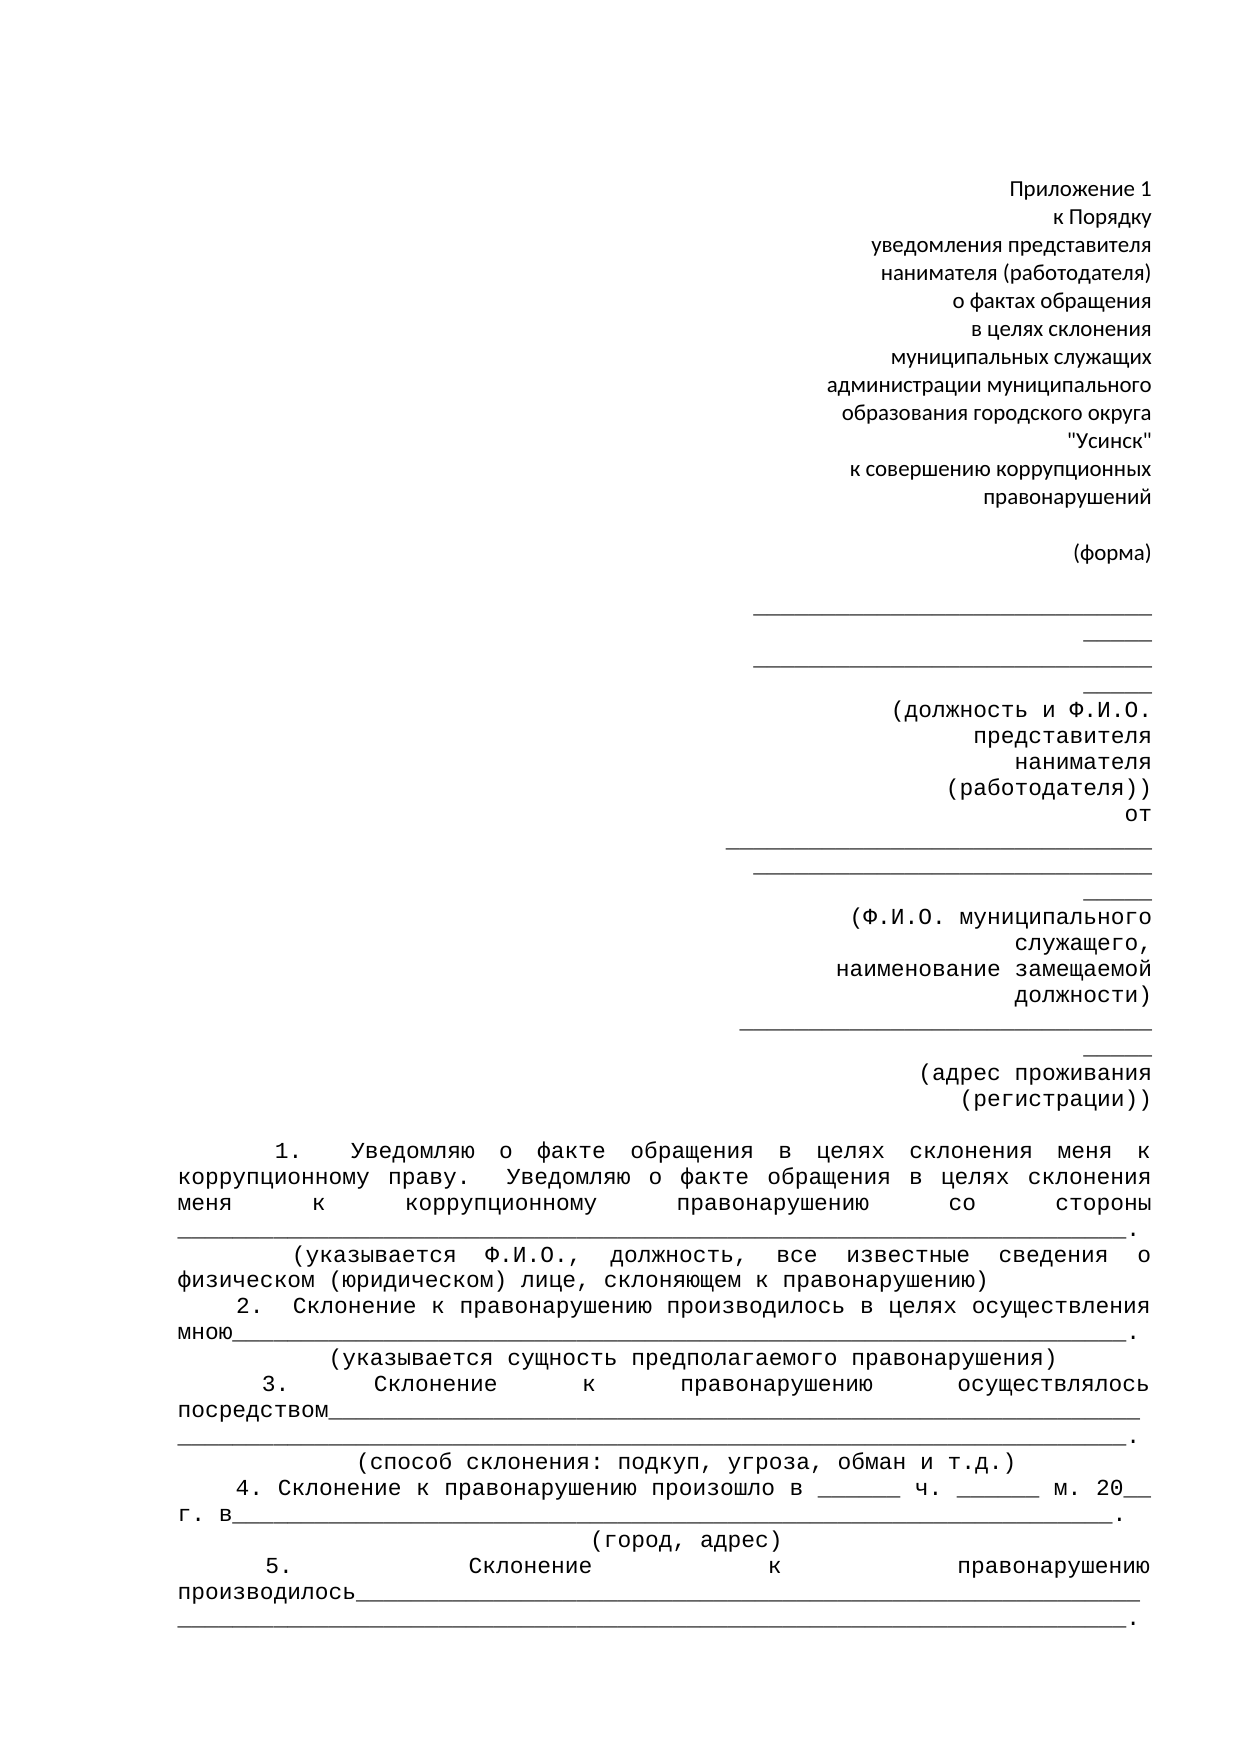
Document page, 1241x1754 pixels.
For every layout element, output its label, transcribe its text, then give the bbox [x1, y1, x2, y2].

text 5. Склонение к правонарушению производилось_________________________________________________________ [177, 1554, 1152, 1606]
text администрации муниципального [177, 370, 1152, 398]
text _____________________________________________________________________. [177, 1606, 1152, 1632]
text к совершению коррупционных [177, 454, 1152, 482]
text (форма) [177, 538, 1152, 566]
text (адрес проживания (регистрации)) [177, 1061, 1152, 1113]
text 3. Склонение к правонарушению осуществлялось посредством___________________________________________________________ [177, 1373, 1152, 1424]
text в целях склонения [177, 314, 1152, 342]
text к Порядку [177, 202, 1152, 230]
text 4. Склонение к правонарушению произошло в ______ ч. ______ м. 20__ г. в________________________________________________________________. [177, 1476, 1152, 1528]
text (город, адрес) [177, 1528, 1152, 1554]
text нанимателя (работодателя) [177, 258, 1152, 286]
text правонарушений [177, 482, 1152, 510]
text уведомления представителя [177, 230, 1152, 258]
text (указывается Ф.И.О., должность, все известные сведения о физическом (юридическом) лице, склоняющем к правонарушению) [177, 1243, 1152, 1295]
text наименование замещаемой должности) [177, 958, 1152, 1009]
text от _______________________________ [177, 802, 1152, 854]
text Приложение 1 [177, 174, 1152, 202]
text "Усинск" [177, 426, 1152, 454]
text (способ склонения: подкуп, угроза, обман и т.д.) [177, 1450, 1152, 1476]
text образования городского округа [177, 398, 1152, 426]
text __________________________________ [177, 854, 1152, 906]
text муниципальных служащих [177, 342, 1152, 370]
text (должность и Ф.И.О. представителя [177, 698, 1152, 750]
text __________________________________ [177, 594, 1152, 646]
text ___________________________________ [177, 1009, 1152, 1061]
text (Ф.И.О. муниципального служащего, [177, 906, 1152, 958]
text (указывается сущность предполагаемого правонарушения) [177, 1347, 1152, 1373]
text 2. Склонение к правонарушению производилось в целях осуществления мною_________________________________________________________________. [177, 1295, 1152, 1347]
text __________________________________ [177, 646, 1152, 698]
text нанимателя (работодателя)) [177, 750, 1152, 802]
text о фактах обращения [177, 286, 1152, 314]
text 1. Уведомляю о факте обращения в целях склонения меня к коррупционному праву. Уведомляю о факте обращения в целях склонения меня к коррупционному правонарушению со стороны _____________________________________________________________________. [177, 1139, 1152, 1243]
text _____________________________________________________________________. [177, 1424, 1152, 1450]
